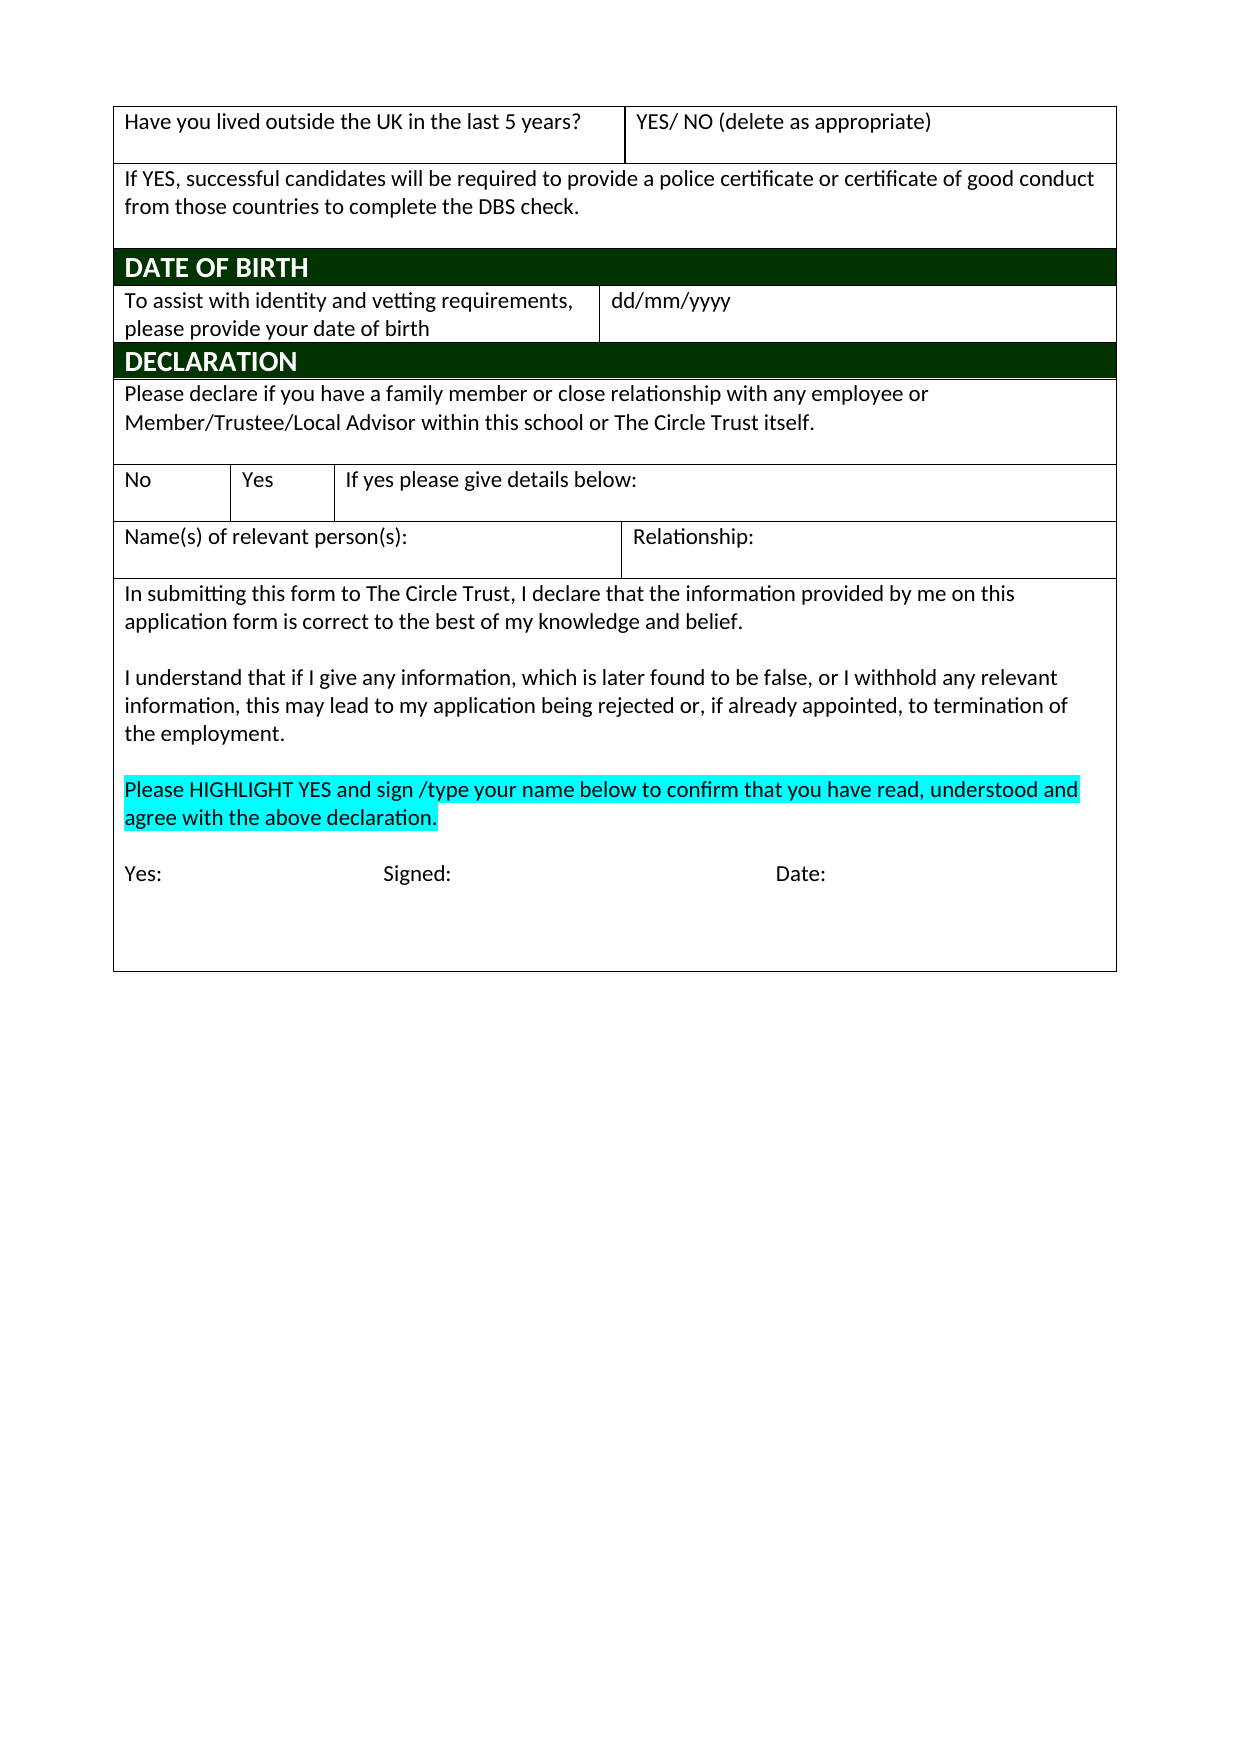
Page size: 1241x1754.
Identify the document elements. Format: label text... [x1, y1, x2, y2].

table_cell Relationship: [622, 522, 1116, 578]
table_cell DATE OF BIRTH [114, 249, 1116, 285]
table_cell If yes please give details below: [335, 465, 1116, 521]
table_cell dd/mm/yyyy [600, 286, 1116, 342]
table_cell Please declare if you have a family member or close relationship with any employee or Member/Trustee/Local Advisor within this school or The Circle Trust itself. [114, 380, 1116, 464]
table_cell Name(s) of relevant person(s): [114, 522, 621, 578]
table_header YES/ NO (delete as appropriate) [626, 107, 1116, 163]
table_cell No [114, 465, 230, 521]
table_cell Yes [231, 465, 334, 521]
table_cell If YES, successful candidates will be required to provide a police certificate or certificate of good conduct from those countries to complete the DBS check. [114, 164, 1116, 248]
table_cell DECLARATION [114, 343, 1116, 378]
table_cell In submitting this form to The Circle Trust, I declare that the information provided by me on this application form is correct to the best of my knowledge and belief. I understand that if I give any information, which is later found to be false, or I withhold any relevant information, this may lead to my application being rejected or, if already appointed, to termination of the employment. Please HIGHLIGHT YES and sign /type your name below to confirm that you have read, understood and agree with the above declaration. Yes: Signed: Date: [114, 579, 1116, 971]
table_header Have you lived outside the UK in the last 5 years? [114, 107, 624, 163]
table_cell To assist with identity and vetting requirements, please provide your date of birth [114, 286, 599, 342]
